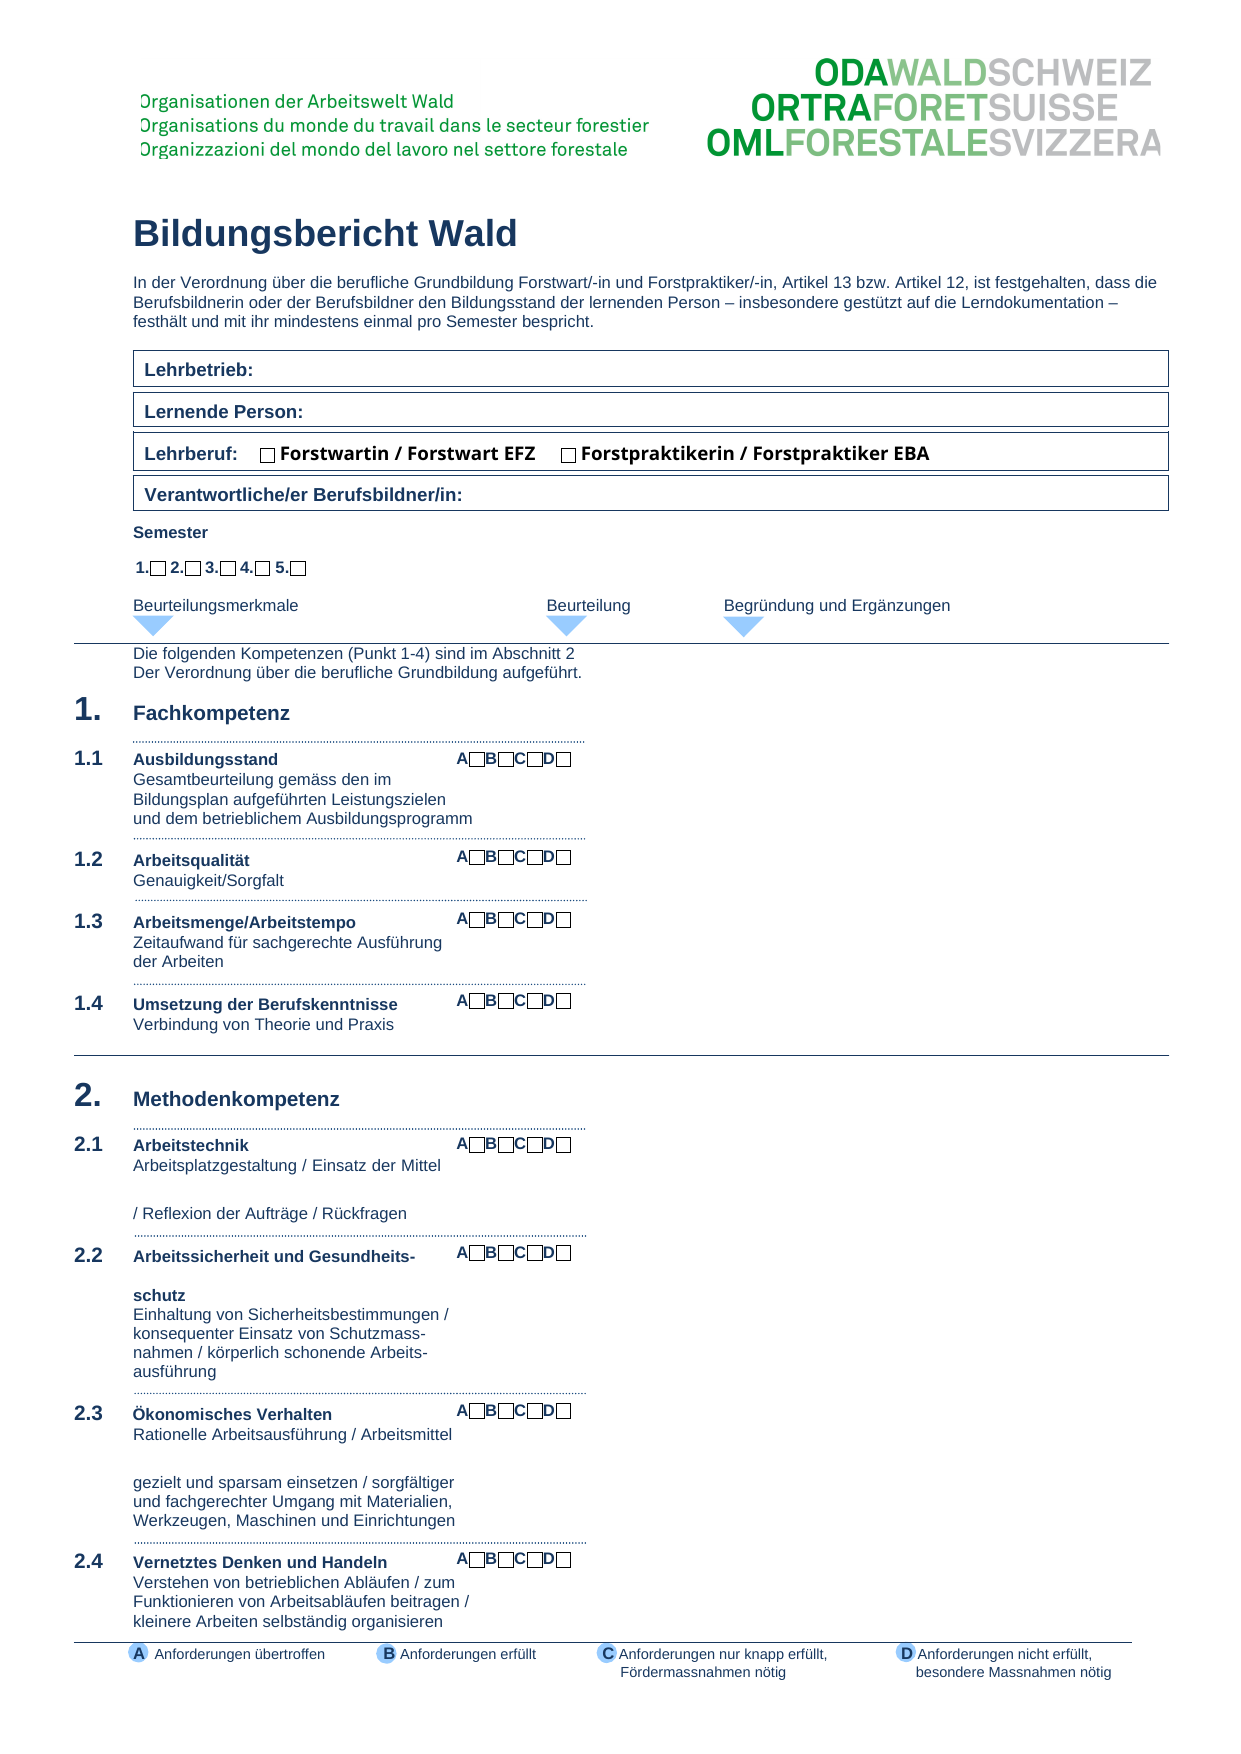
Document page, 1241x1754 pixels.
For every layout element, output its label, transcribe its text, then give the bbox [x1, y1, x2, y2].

text ABCD [456, 1401, 584, 1420]
table_header Verantwortliche/er Berufsbildner/in: [134, 476, 1168, 510]
text Die folgenden Kompetenzen (Punkt 1-4) sind im Abschnitt 2 [74, 644, 1169, 663]
text ABCD [456, 1242, 584, 1262]
text 2.4 Vernetztes Denken und Handeln [74, 1549, 1169, 1573]
text ABCD [456, 1134, 584, 1153]
table_header Lehrbetrieb: [134, 351, 1168, 386]
text und dem betrieblichem Ausbildungsprogramm [74, 808, 1169, 828]
text gezielt und sparsam einsetzen / sorgfältiger und fachgerechter Umgang mit Materialien, Werkzeugen, Maschinen und Einrichtungen [133, 1472, 1169, 1530]
text ABCD [456, 991, 584, 1010]
text Der Verordnung über die berufliche Grundbildung aufgeführt. [74, 663, 1169, 682]
text 2.2 Arbeitssicherheit und Gesundheits- [74, 1242, 1169, 1286]
text ABCD [456, 847, 584, 866]
text 1.3 Arbeitsmenge/Arbeitstempo [74, 909, 1169, 933]
text 1. 2. 3. 4. 5. [135, 558, 437, 577]
text 2. Methodenkompetenz [74, 1074, 1169, 1113]
text Zeitaufwand für sachgerechte Ausführung [74, 933, 1169, 952]
text In der Verordnung über die berufliche Grundbildung Forstwart/-in und Forstpraktiker/-in, Artikel 13 bzw. Artikel 12, ist festgehalten, dass die Berufsbildnerin oder der Berufsbildner den Bildungsstand der lernenden Person – insbesondere gestützt auf die Lerndokumentation – festhält und mit ihr mindestens einmal pro Semester bespricht. [133, 273, 1169, 331]
text Rationelle Arbeitsausführung / Arbeitsmittel [133, 1424, 1169, 1472]
text 2.1 Arbeitstechnik [74, 1132, 1169, 1156]
table_header Lehrberuf: Forstwartin / Forstwart EFZ Forstpraktikerin / Forstpraktiker EBA [134, 433, 1168, 470]
text Verstehen von betrieblichen Abläufen / zum Funktionieren von Arbeitsabläufen beitragen / kleinere Arbeiten selbständig organisieren [133, 1573, 1169, 1631]
text der Arbeiten [74, 952, 1169, 971]
text 1.2 Arbeitsqualität [74, 847, 1169, 871]
text ABCD [456, 909, 584, 928]
text Verbindung von Theorie und Praxis [74, 1014, 1169, 1034]
list Ökonomisches Verhalten [74, 1401, 1169, 1424]
text 1.1 Ausbildungsstand [74, 746, 1169, 770]
text 1. Fachkompetenz [74, 688, 1169, 727]
text ABCD [456, 749, 584, 768]
table_header Lernende Person: [134, 393, 1168, 426]
text 1.4 Umsetzung der Berufskenntnisse [74, 991, 1169, 1014]
text Genauigkeit/Sorgfalt [74, 871, 1169, 890]
text Einhaltung von Sicherheitsbestimmungen / konsequenter Einsatz von Schutzmass- nahmen / körperlich schonende Arbeits- ausführung [133, 1305, 1169, 1381]
text / Reflexion der Aufträge / Rückfragen [133, 1204, 1169, 1223]
text ABCD [456, 1549, 584, 1568]
text Beurteilungsmerkmale Beurteilung Begründung und Ergänzungen [74, 596, 1169, 615]
text Gesamtbeurteilung gemäss den im [74, 770, 1169, 789]
text Arbeitsplatzgestaltung / Einsatz der Mittel [133, 1156, 1169, 1204]
text Semester [133, 523, 1169, 542]
picture [139, 58, 1160, 159]
text schutz [74, 1286, 1169, 1305]
text Bildungsplan aufgeführten Leistungszielen [74, 789, 1169, 808]
text Bildungsbericht Wald [133, 211, 1169, 254]
